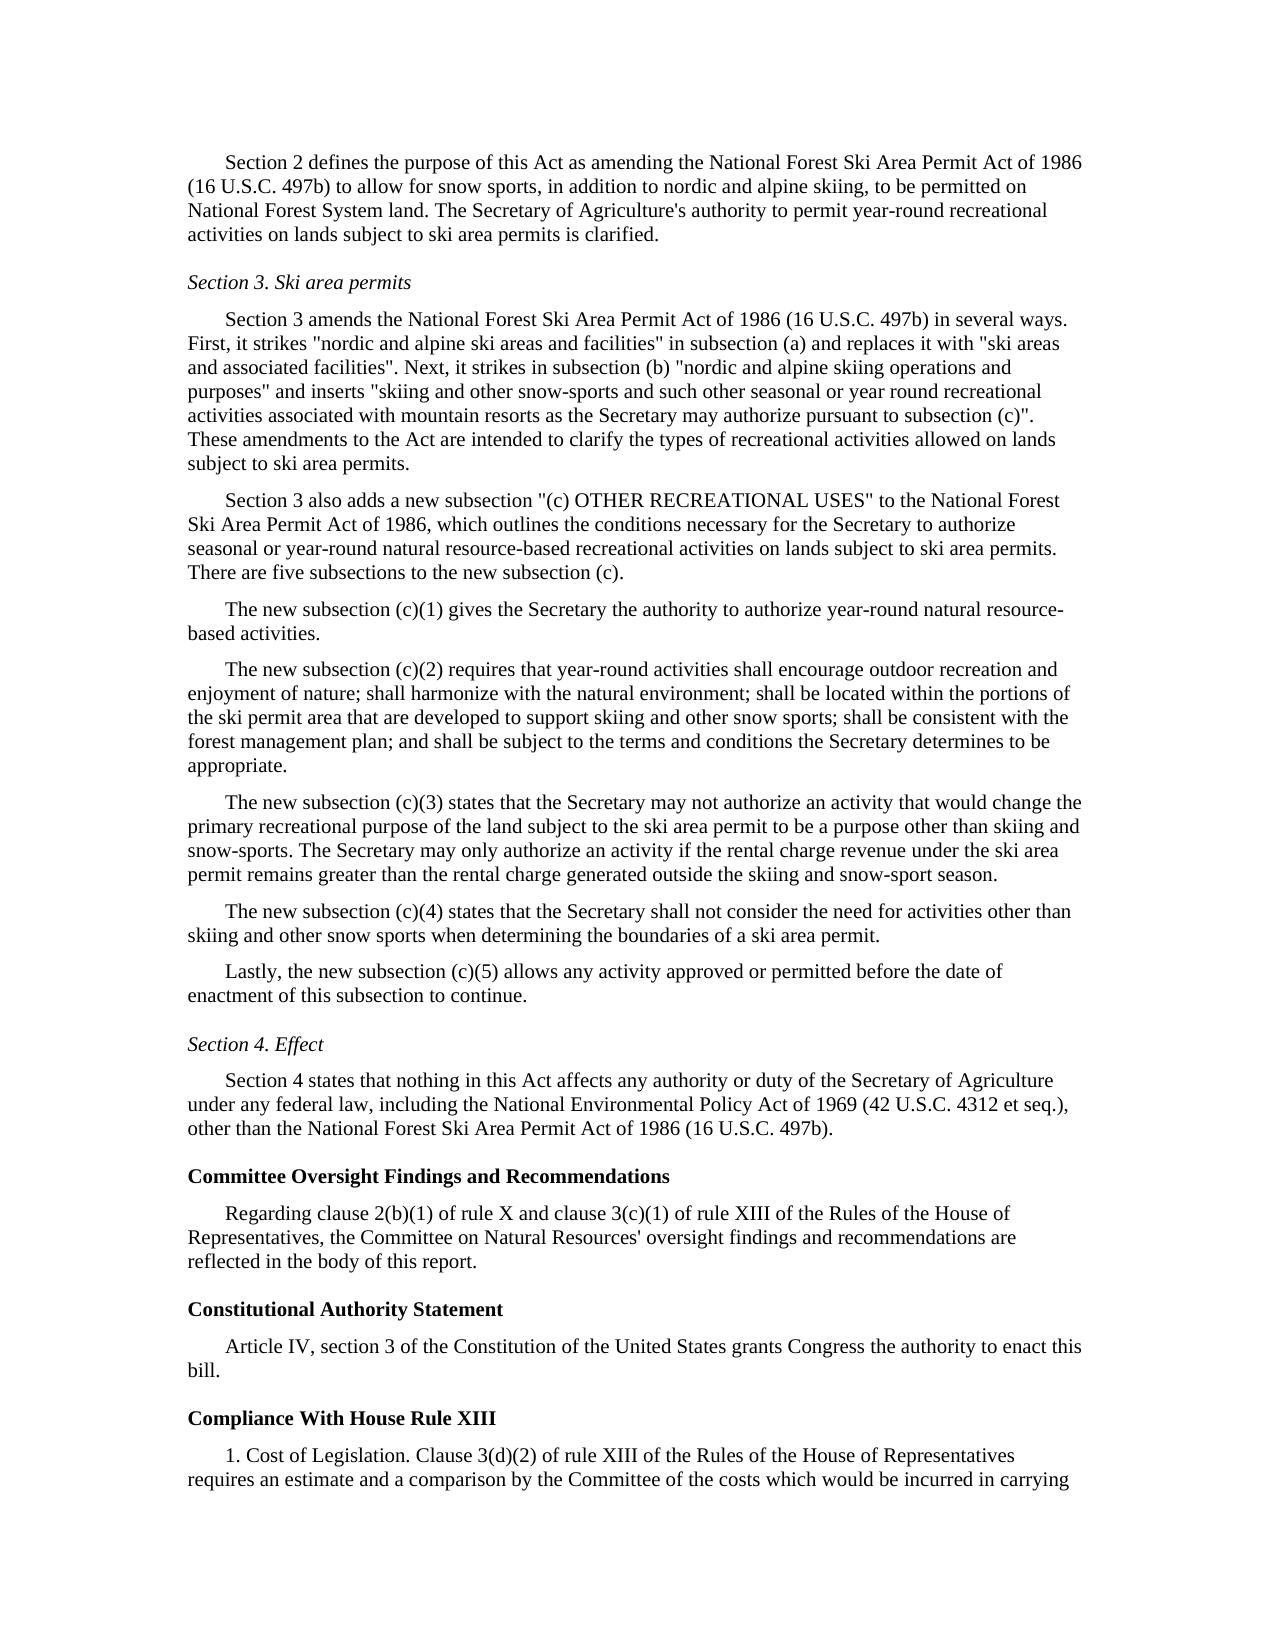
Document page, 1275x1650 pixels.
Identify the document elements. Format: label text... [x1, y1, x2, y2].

text Regarding clause 2(b)(1) of rule X and clause 3(c)(1) of rule XIII of the Rules of the House of Representatives, the Committee on Natural Resources' oversight findings and recommendations are reflected in the body of this report. [187, 1201, 1087, 1273]
text Section 2 defines the purpose of this Act as amending the National Forest Ski Area Permit Act of 1986 (16 U.S.C. 497b) to allow for snow sports, in addition to nordic and alpine skiing, to be permitted on National Forest System land. The Secretary of Agriculture's authority to permit year-round recreational activities on lands subject to ski area permits is clarified. [187, 150, 1087, 246]
text Section 3 also adds a new subsection "(c) OTHER RECREATIONAL USES" to the National Forest Ski Area Permit Act of 1986, which outlines the conditions necessary for the Secretary to authorize seasonal or year-round natural resource-based recreational activities on lands subject to ski area permits. There are five subsections to the new subsection (c). [187, 488, 1087, 584]
text The new subsection (c)(3) states that the Secretary may not authorize an activity that would change the primary recreational purpose of the land subject to the ski area permit to be a purpose other than skiing and snow-sports. The Secretary may only authorize an activity if the rental charge revenue under the ski area permit remains greater than the rental charge generated outside the skiing and snow-sport season. [187, 790, 1087, 886]
text Constitutional Authority Statement [187, 1297, 1087, 1321]
text Compliance With House Rule XIII [187, 1406, 1087, 1430]
text Section 4. Effect [187, 1032, 1087, 1056]
text Lastly, the new subsection (c)(5) allows any activity approved or permitted before the date of enactment of this subsection to continue. [187, 959, 1087, 1007]
text The new subsection (c)(4) states that the Secretary shall not consider the need for activities other than skiing and other snow sports when determining the boundaries of a ski area permit. [187, 899, 1087, 947]
text Committee Oversight Findings and Recommendations [187, 1164, 1087, 1188]
text The new subsection (c)(2) requires that year-round activities shall encourage outdoor recreation and enjoyment of nature; shall harmonize with the natural environment; shall be located within the portions of the ski permit area that are developed to support skiing and other snow sports; shall be consistent with the forest management plan; and shall be subject to the terms and conditions the Secretary determines to be appropriate. [187, 657, 1087, 777]
text Article IV, section 3 of the Constitution of the United States grants Congress the authority to enact this bill. [187, 1334, 1087, 1382]
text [187, 1442, 1087, 1491]
text Section 3. Ski area permits [187, 270, 1087, 294]
text Section 4 states that nothing in this Act affects any authority or duty of the Secretary of Agriculture under any federal law, including the National Environmental Policy Act of 1969 (42 U.S.C. 4312 et seq.), other than the National Forest Ski Area Permit Act of 1986 (16 U.S.C. 497b). [187, 1068, 1087, 1140]
text Section 3 amends the National Forest Ski Area Permit Act of 1986 (16 U.S.C. 497b) in several ways. First, it strikes "nordic and alpine ski areas and facilities" in subsection (a) and replaces it with "ski areas and associated facilities". Next, it strikes in subsection (b) "nordic and alpine skiing operations and purposes" and inserts "skiing and other snow-sports and such other seasonal or year round recreational activities associated with mountain resorts as the Secretary may authorize pursuant to subsection (c)". These amendments to the Act are intended to clarify the types of recreational activities allowed on lands subject to ski area permits. [187, 307, 1087, 475]
text The new subsection (c)(1) gives the Secretary the authority to authorize year-round natural resource-based activities. [187, 597, 1087, 645]
